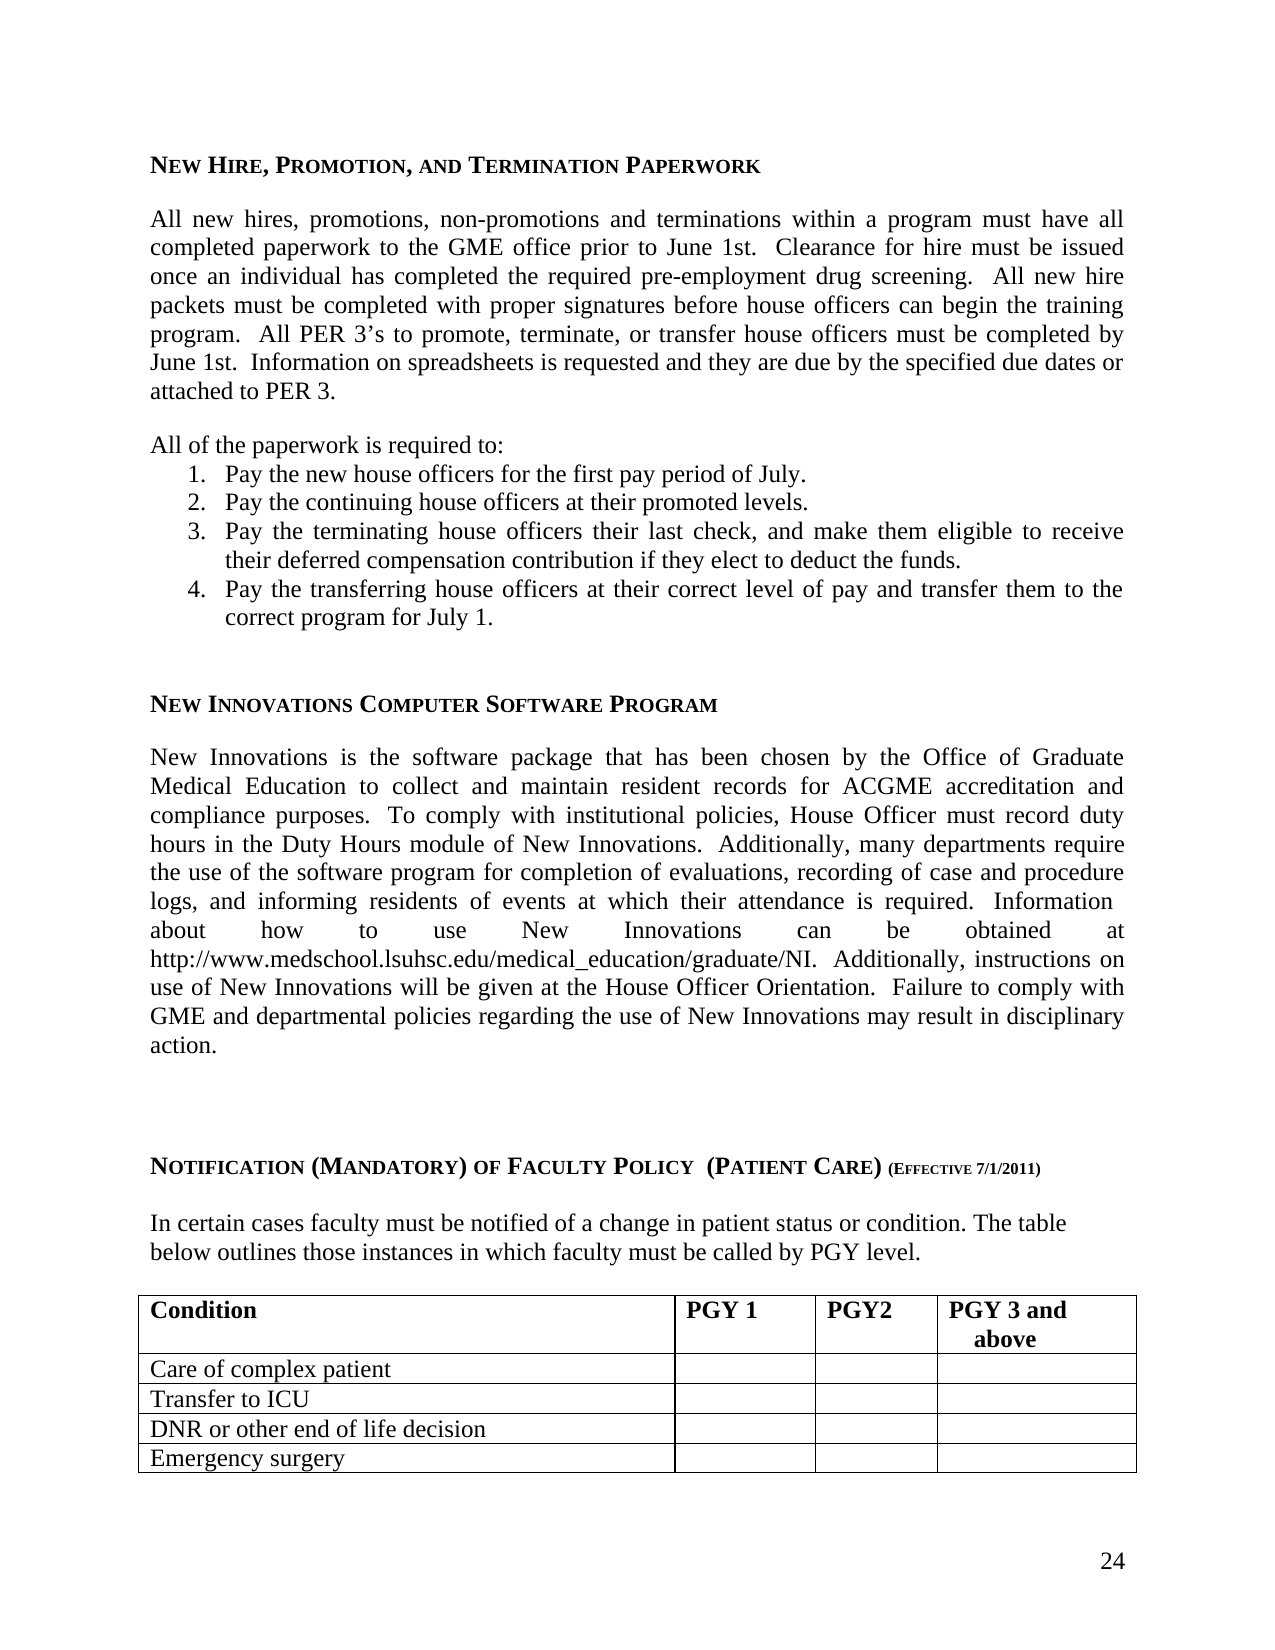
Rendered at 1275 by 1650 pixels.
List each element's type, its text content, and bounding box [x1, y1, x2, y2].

text All of the paperwork is required to: [150, 430, 1125, 459]
table_cell Transfer to ICU [139, 1384, 674, 1413]
text All new hires, promotions, non-promotions and terminations within a program must have all completed paperwork to the GME office prior to June 1st. Clearance for hire must be issued once an individual has completed the required pre-employment drug screening. All new hire packets must be completed with proper signatures before house officers can begin the training program. All PER 3’s to promote, terminate, or transfer house officers must be completed by June 1st. Information on spreadsheets is requested and they are due by the specified due dates or attached to PER 3. [150, 204, 1125, 405]
table_header Condition [139, 1296, 674, 1353]
table_header PGY 3 and above [938, 1296, 1136, 1353]
table_cell [816, 1384, 937, 1413]
list Pay the continuing house officers at their promoted levels. [187, 487, 1125, 516]
table_cell [816, 1414, 937, 1442]
table_cell [938, 1444, 1136, 1472]
list Pay the terminating house officers their last check, and make them eligible to receive their deferred compensation contribution if they elect to deduct the funds. [187, 516, 1125, 574]
table_cell [676, 1384, 815, 1413]
table_cell [938, 1354, 1136, 1383]
table_cell Emergency surgery [139, 1444, 674, 1472]
table_cell [816, 1444, 937, 1472]
text Notification (Mandatory) of Faculty Policy (Patient Care) (Effective 7/1/2011) [150, 1151, 1125, 1179]
table_header PGY 1 [676, 1296, 815, 1353]
table_cell [676, 1354, 815, 1383]
table_cell [938, 1384, 1136, 1413]
text In certain cases faculty must be notified of a change in patient status or condition. The table below outlines those instances in which faculty must be called by PGY level. [150, 1208, 1125, 1266]
table_cell DNR or other end of life decision [139, 1414, 674, 1442]
list Pay the transferring house officers at their correct level of pay and transfer them to the correct program for July 1. [187, 574, 1125, 631]
table_cell Care of complex patient [139, 1354, 674, 1383]
table_header PGY2 [816, 1296, 937, 1353]
table_cell [676, 1414, 815, 1442]
table_cell [938, 1414, 1136, 1442]
subtitle New Hire, Promotion, and Termination Paperwork [150, 150, 1125, 179]
list Pay the new house officers for the first pay period of July. [187, 459, 1125, 487]
table_cell [676, 1444, 815, 1472]
subtitle New Innovations Computer Software Program [150, 689, 1125, 717]
text New Innovations is the software package that has been chosen by the Office of Graduate Medical Education to collect and maintain resident records for ACGME accreditation and compliance purposes. To comply with institutional policies, House Officer must record duty hours in the Duty Hours module of New Innovations. Additionally, many departments require the use of the software program for completion of evaluations, recording of case and procedure logs, and informing residents of events at which their attendance is required. Information about how to use New Innovations can be obtained at http://www.medschool.lsuhsc.edu/medical_education/graduate/NI. Additionally, instructions on use of New Innovations will be given at the House Officer Orientation. Failure to comply with GME and departmental policies regarding the use of New Innovations may result in disciplinary action. [150, 742, 1125, 1059]
table_cell [816, 1354, 937, 1383]
